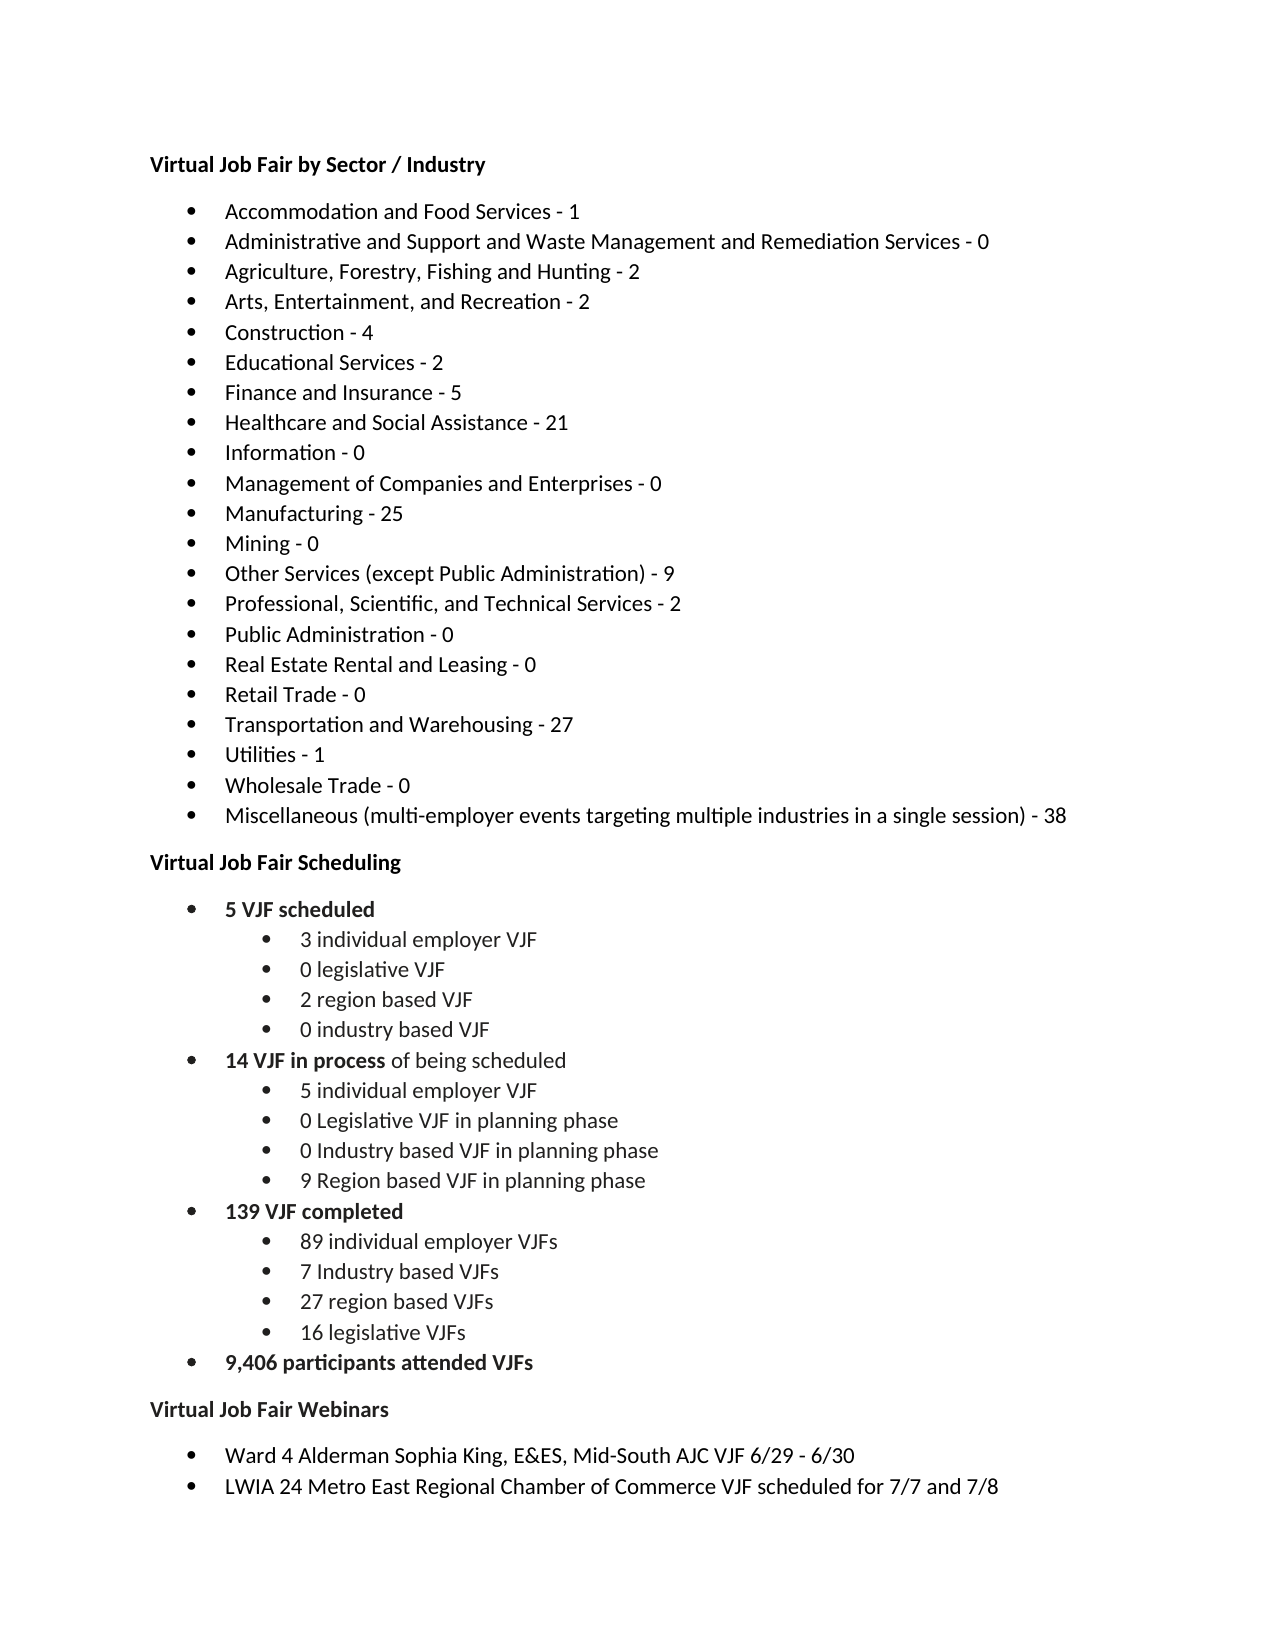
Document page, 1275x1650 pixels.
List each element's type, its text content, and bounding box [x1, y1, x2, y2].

list 0 Legislative VJF in planning phase [262, 1106, 1125, 1134]
list Professional, Scientific, and Technical Services - 2 [187, 589, 1125, 618]
list Other Services (except Public Administration) - 9 [187, 559, 1125, 587]
list Mining - 0 [187, 529, 1125, 557]
list 27 region based VJFs [262, 1287, 1125, 1316]
list 139 VJF completed [187, 1197, 1125, 1225]
list Information - 0 [187, 438, 1125, 467]
list Utilities - 1 [187, 741, 1125, 769]
list Healthcare and Social Assistance - 21 [187, 408, 1125, 436]
list 7 Industry based VJFs [262, 1257, 1125, 1285]
list Finance and Insurance - 5 [187, 378, 1125, 406]
text Virtual Job Fair Webinars [150, 1395, 1125, 1423]
list 0 Industry based VJF in planning phase [262, 1136, 1125, 1164]
list Miscellaneous (multi-employer events targeting multiple industries in a single session) - 38 [187, 801, 1125, 829]
list 14 VJF in process of being scheduled [187, 1046, 1125, 1074]
list Arts, Entertainment, and Recreation - 2 [187, 287, 1125, 316]
list Real Estate Rental and Leasing - 0 [187, 650, 1125, 678]
list Administrative and Support and Waste Management and Remediation Services - 0 [187, 227, 1125, 255]
list LWIA 24 Metro East Regional Chamber of Commerce VJF scheduled for 7/7 and 7/8 [187, 1472, 1125, 1500]
list 0 legislative VJF [262, 955, 1125, 983]
list Educational Services - 2 [187, 348, 1125, 376]
list 0 industry based VJF [262, 1016, 1125, 1044]
list Ward 4 Alderman Sophia King, E&ES, Mid-South AJC VJF 6/29 - 6/30 [187, 1442, 1125, 1470]
list Manufacturing - 25 [187, 499, 1125, 527]
list 9 Region based VJF in planning phase [262, 1167, 1125, 1195]
list Retail Trade - 0 [187, 680, 1125, 708]
list Accommodation and Food Services - 1 [187, 197, 1125, 225]
list Construction - 4 [187, 318, 1125, 346]
list 5 VJF scheduled [187, 895, 1125, 923]
list Wholesale Trade - 0 [187, 771, 1125, 799]
list 3 individual employer VJF [262, 925, 1125, 953]
list 16 legislative VJFs [262, 1318, 1125, 1346]
list Management of Companies and Enterprises - 0 [187, 469, 1125, 497]
list Agriculture, Forestry, Fishing and Hunting - 2 [187, 257, 1125, 285]
text Virtual Job Fair Scheduling [150, 848, 1125, 876]
list Transportation and Warehousing - 27 [187, 710, 1125, 738]
text Virtual Job Fair by Sector / Industry [150, 150, 1125, 178]
list 9,406 participants attended VJFs [187, 1348, 1125, 1376]
list Public Administration - 0 [187, 620, 1125, 648]
list 5 individual employer VJF [262, 1076, 1125, 1104]
list 2 region based VJF [262, 985, 1125, 1013]
list 89 individual employer VJFs [262, 1227, 1125, 1255]
